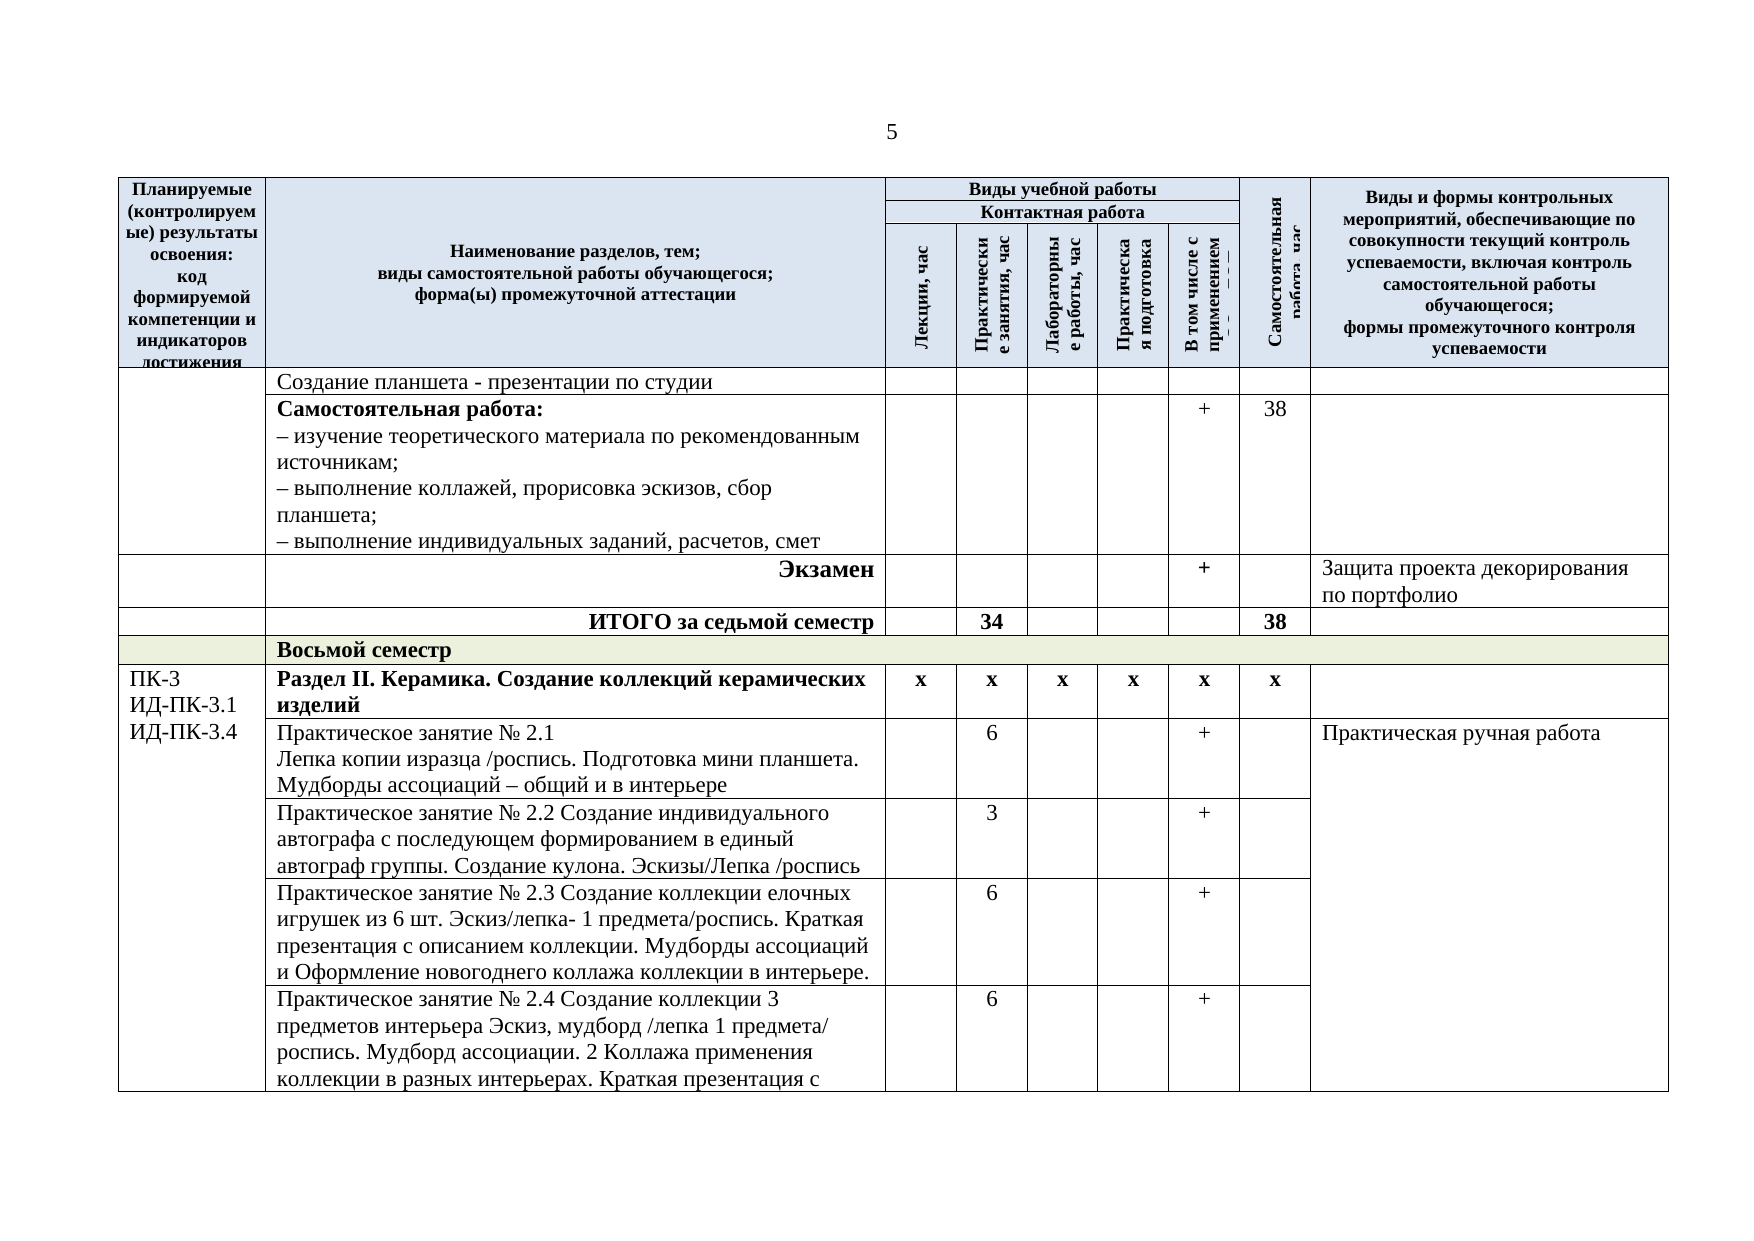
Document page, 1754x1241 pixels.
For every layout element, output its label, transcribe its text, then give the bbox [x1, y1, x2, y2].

table_header Планируемые (контролируемые) результаты освоения: код формируемой компетенции и индикаторов достижения компетенций [119, 178, 265, 367]
table_cell х [1240, 665, 1310, 718]
table_cell + [1169, 879, 1239, 984]
table_cell [886, 608, 956, 634]
table_cell [1098, 608, 1168, 634]
table_header Наименование разделов, тем; виды самостоятельной работы обучающегося; форма(ы) промежуточной аттестации [266, 178, 885, 367]
table_cell [119, 555, 265, 607]
table_cell [1098, 879, 1168, 984]
table_cell 38 [1240, 608, 1310, 634]
table_cell + [1169, 719, 1239, 798]
table_cell + [1169, 986, 1239, 1091]
table_cell [1240, 719, 1310, 798]
table_cell [886, 719, 956, 798]
table_header Виды учебной работы [886, 178, 1239, 200]
table_cell Экзамен [266, 555, 885, 607]
table_cell [1240, 986, 1310, 1091]
table_cell В том числе с применением ЭО и ДОТ [1169, 224, 1239, 367]
table_cell Самостоятельная работа: – изучение теоретического материала по рекомендованным источникам; – выполнение коллажей, прорисовка эскизов, сбор планшета; – выполнение индивидуальных заданий, расчетов, смет [266, 395, 885, 553]
table_cell [1028, 799, 1097, 878]
table_cell [119, 608, 265, 634]
table_cell [1028, 395, 1097, 553]
table_cell [1311, 665, 1668, 718]
table_cell Практическое занятие № 2.3 Создание коллекции елочных игрушек из 6 шт. Эскиз/лепка- 1 предмета/роспись. Краткая презентация с описанием коллекции. Мудборды ассоциаций и Оформление новогоднего коллажа коллекции в интерьере. [266, 879, 885, 984]
table_cell + [1169, 555, 1239, 607]
table_cell Восьмой семестр [266, 636, 1668, 664]
table_cell [1028, 986, 1097, 1091]
table_cell + [1169, 395, 1239, 553]
table_cell [1169, 608, 1239, 634]
table_cell ПК-3 ИД-ПК-3.1 ИД-ПК-3.4 [119, 665, 265, 1091]
table_cell [1240, 879, 1310, 984]
table_cell х [1169, 665, 1239, 718]
table_cell [886, 395, 956, 553]
table_cell [886, 879, 956, 984]
table_cell [1311, 395, 1668, 553]
table_cell [1028, 368, 1097, 394]
table_cell Раздел II. Керамика. Создание коллекций керамических изделий [266, 665, 885, 718]
table_cell [1311, 608, 1668, 634]
table_header Самостоятельная работа, час [1240, 178, 1310, 367]
table_cell [886, 986, 956, 1091]
table_cell 6 [957, 986, 1027, 1091]
table_cell [1098, 986, 1168, 1091]
table_cell х [1098, 665, 1168, 718]
table_cell [1028, 879, 1097, 984]
table_cell Практические занятия, час [957, 224, 1027, 367]
table_cell Контактная работа [886, 201, 1239, 222]
table_cell + [1169, 368, 1239, 394]
table_cell Лекции, час [886, 224, 956, 367]
table_cell [1098, 368, 1168, 394]
table_cell х [886, 665, 956, 718]
table_cell [886, 555, 956, 607]
table_cell [1098, 395, 1168, 553]
table_cell ИТОГО за седьмой семестр [266, 608, 885, 634]
table_cell [1028, 555, 1097, 607]
table_cell [1028, 608, 1097, 634]
table_cell [957, 395, 1027, 553]
table_cell [1098, 799, 1168, 878]
table_cell [1098, 719, 1168, 798]
table_cell [957, 555, 1027, 607]
table_cell [1240, 368, 1310, 394]
table_cell [1098, 555, 1168, 607]
table_cell + [1169, 799, 1239, 878]
table_cell [886, 799, 956, 878]
table_cell х [1028, 665, 1097, 718]
table_cell Защита проекта декорирования по портфолио [1311, 555, 1668, 607]
table_cell [1028, 719, 1097, 798]
table_cell [886, 368, 956, 394]
table_cell 6 [957, 879, 1027, 984]
table_cell Практическое занятие № 1.8 Создание планшета - презентации по студии [266, 368, 885, 394]
table_cell [119, 636, 265, 664]
table_cell [1240, 555, 1310, 607]
table_cell Практическое занятие № 2.2 Создание индивидуального автографа с последующем формированием в единый автограф группы. Создание кулона. Эскизы/Лепка /роспись [266, 799, 885, 878]
table_cell Практическая подготовка [1098, 224, 1168, 367]
table_cell [1240, 799, 1310, 878]
table_cell Практическое занятие № 2.1 Лепка копии изразца /роспись. Подготовка мини планшета. Мудборды ассоциаций – общий и в интерьере [266, 719, 885, 798]
table_cell 3 [957, 799, 1027, 878]
table_cell 3 [957, 368, 1027, 394]
table_cell 6 [957, 719, 1027, 798]
table_header Виды и формы контрольных мероприятий, обеспечивающие по совокупности текущий контроль успеваемости, включая контроль самостоятельной работы обучающегося; формы промежуточного контроля успеваемости [1311, 178, 1668, 367]
table_cell Практическая ручная работа [1311, 719, 1668, 1091]
table_cell Лабораторные работы, час [1028, 224, 1097, 367]
table_cell х [957, 665, 1027, 718]
table_cell 38 [1240, 395, 1310, 553]
table_cell 34 [957, 608, 1027, 634]
